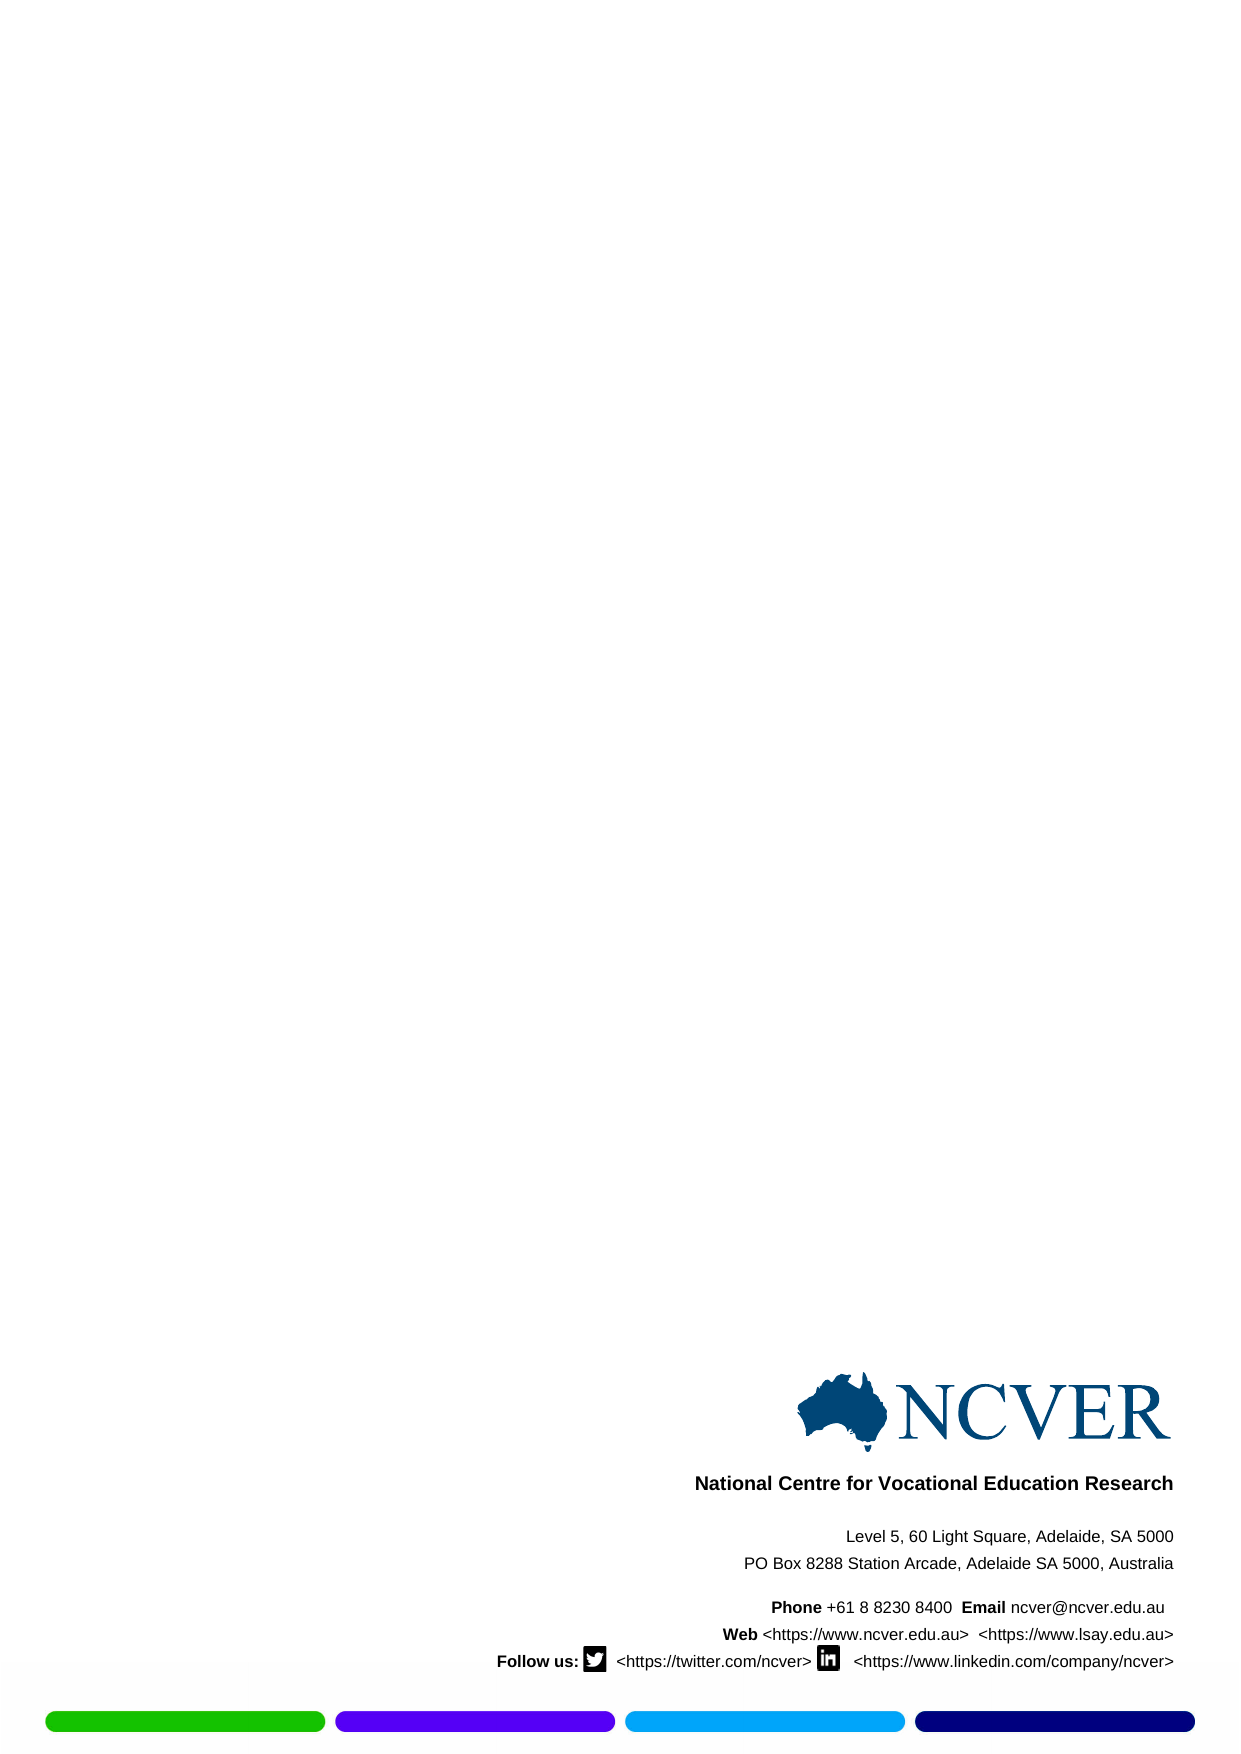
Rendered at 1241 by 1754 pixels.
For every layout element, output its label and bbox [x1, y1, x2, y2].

picture [1, 1646, 1239, 1754]
